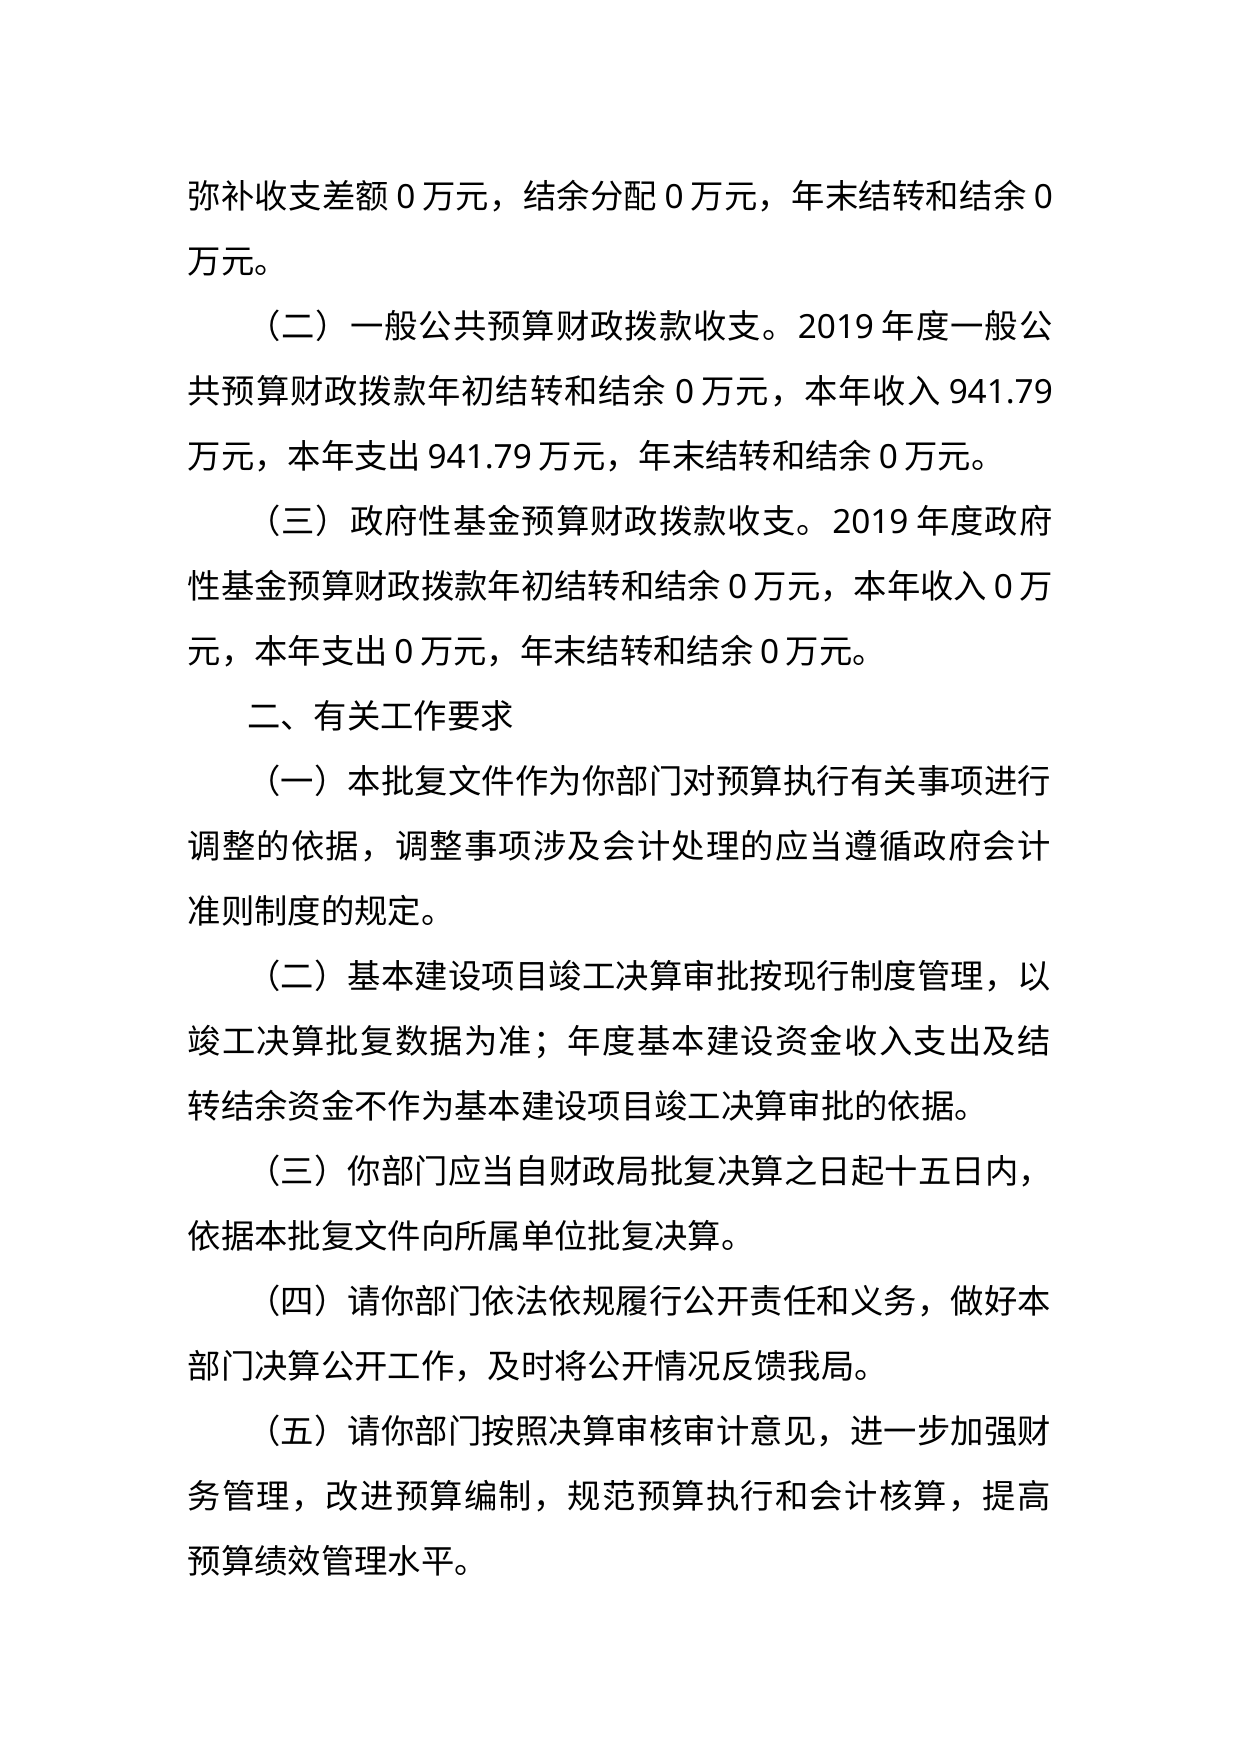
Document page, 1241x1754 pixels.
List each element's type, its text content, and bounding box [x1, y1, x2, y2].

text （一）本批复文件作为你部门对预算执行有关事项进行调整的依据，调整事项涉及会计处理的应当遵循政府会计准则制度的规定。 [187, 747, 1053, 942]
text （四）请你部门依法依规履行公开责任和义务，做好本部门决算公开工作，及时将公开情况反馈我局。 [187, 1267, 1053, 1397]
text （三）政府性基金预算财政拨款收支。2019年度政府性基金预算财政拨款年初结转和结余0万元，本年收入0万元，本年支出0万元，年末结转和结余0万元。 [187, 487, 1053, 682]
text （二）基本建设项目竣工决算审批按现行制度管理，以竣工决算批复数据为准；年度基本建设资金收入支出及结转结余资金不作为基本建设项目竣工决算审批的依据。 [187, 942, 1053, 1137]
text （二）一般公共预算财政拨款收支。2019年度一般公共预算财政拨款年初结转和结余0万元，本年收入941.79万元，本年支出941.79万元，年末结转和结余0万元。 [187, 292, 1053, 487]
text （五）请你部门按照决算审核审计意见，进一步加强财务管理，改进预算编制，规范预算执行和会计核算，提高预算绩效管理水平。 [187, 1397, 1053, 1592]
text （三）你部门应当自财政局批复决算之日起十五日内，依据本批复文件向所属单位批复决算。 [187, 1137, 1053, 1267]
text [187, 162, 1053, 292]
text 二、有关工作要求 [187, 682, 1053, 747]
